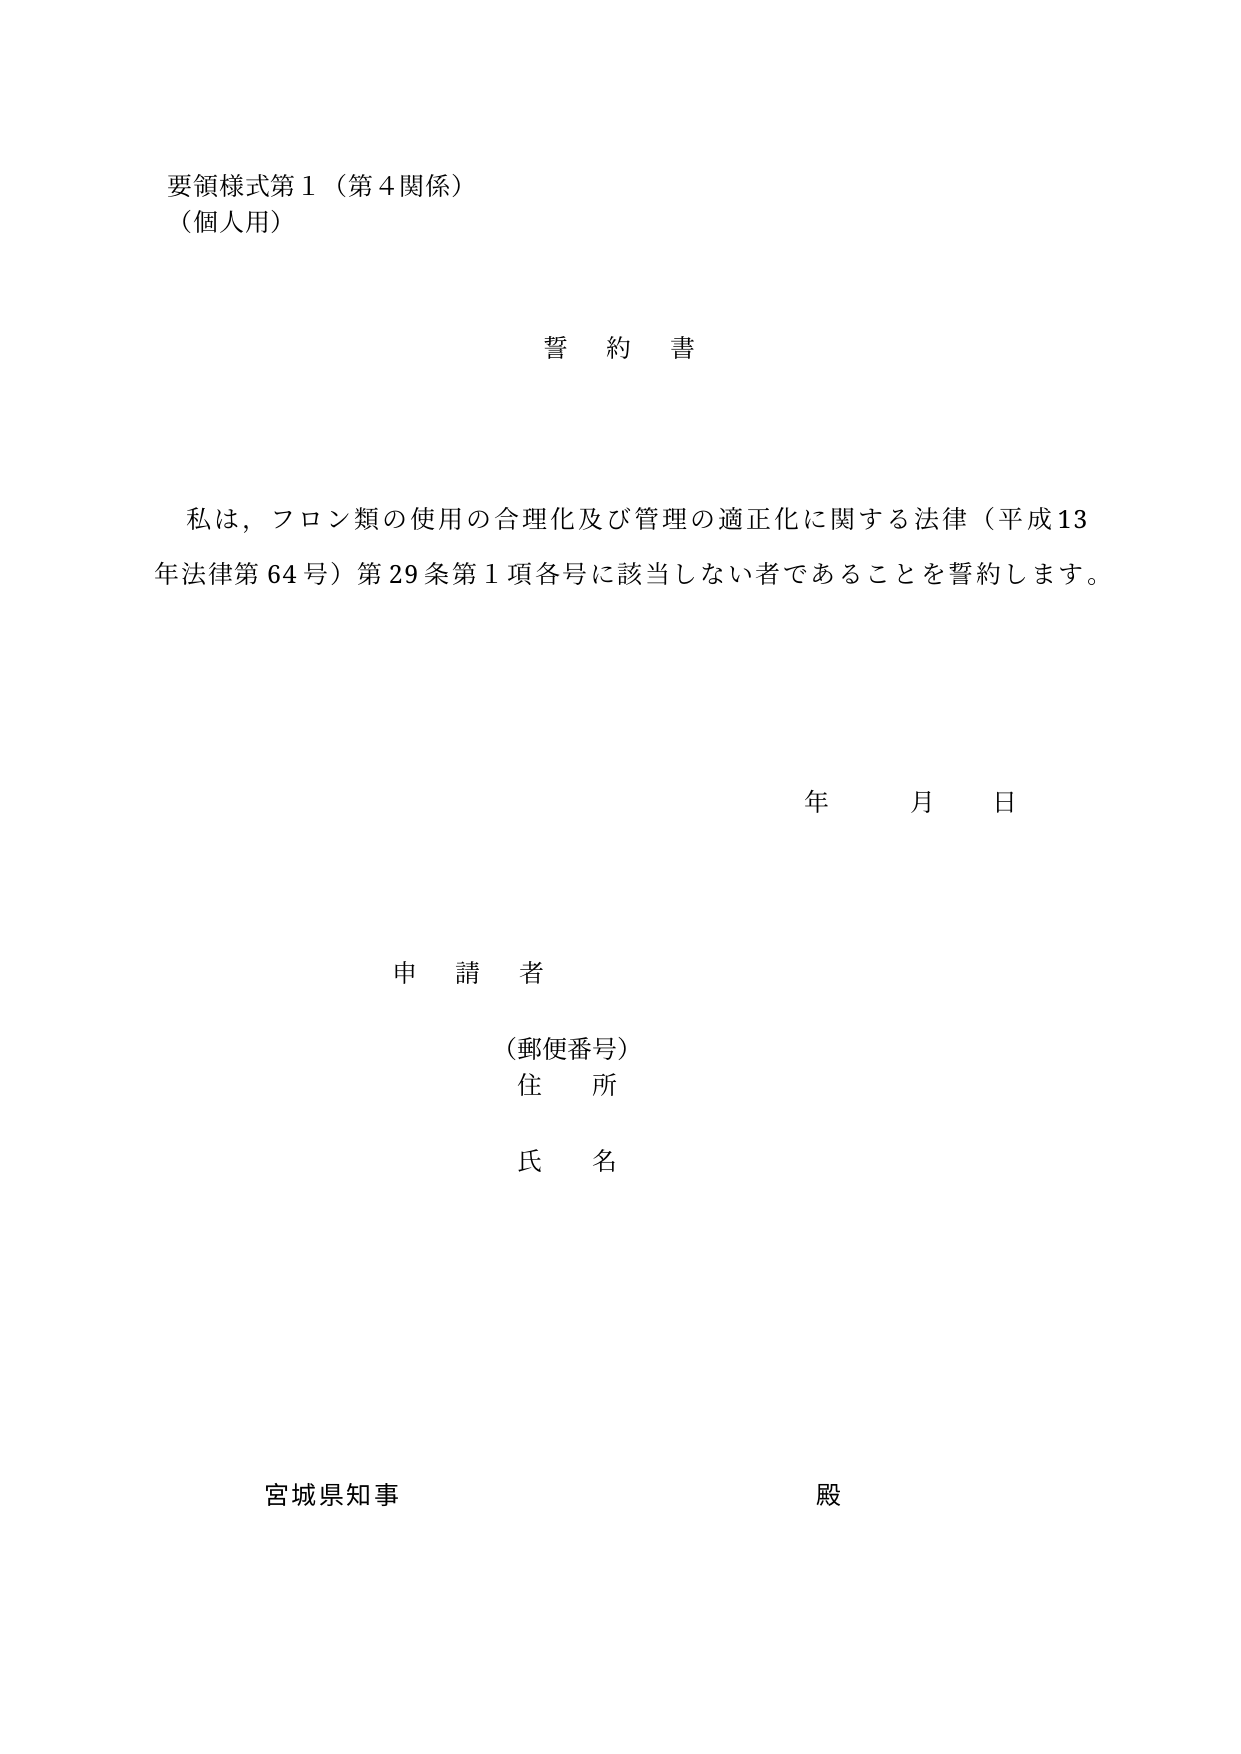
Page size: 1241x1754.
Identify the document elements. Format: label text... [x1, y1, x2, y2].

text 氏 名 [392, 1141, 1098, 1177]
text 誓 約 書 [142, 329, 1096, 365]
text （個人用） [142, 203, 1098, 238]
text 申 請 者 [392, 954, 1098, 990]
text 要領様式第１（第４関係） [142, 167, 1098, 203]
text 住 所 [392, 1066, 1098, 1101]
text 年 月 日 [142, 783, 1098, 819]
text （郵便番号） [392, 1029, 1098, 1066]
text 宮城県知事 殿 [264, 1478, 1098, 1512]
text 私は，フロン類の使用の合理化及び管理の適正化に関する法律（平成13年法律第64号）第29条第１項各号に該当しない者であることを誓約します。 [154, 500, 1087, 644]
